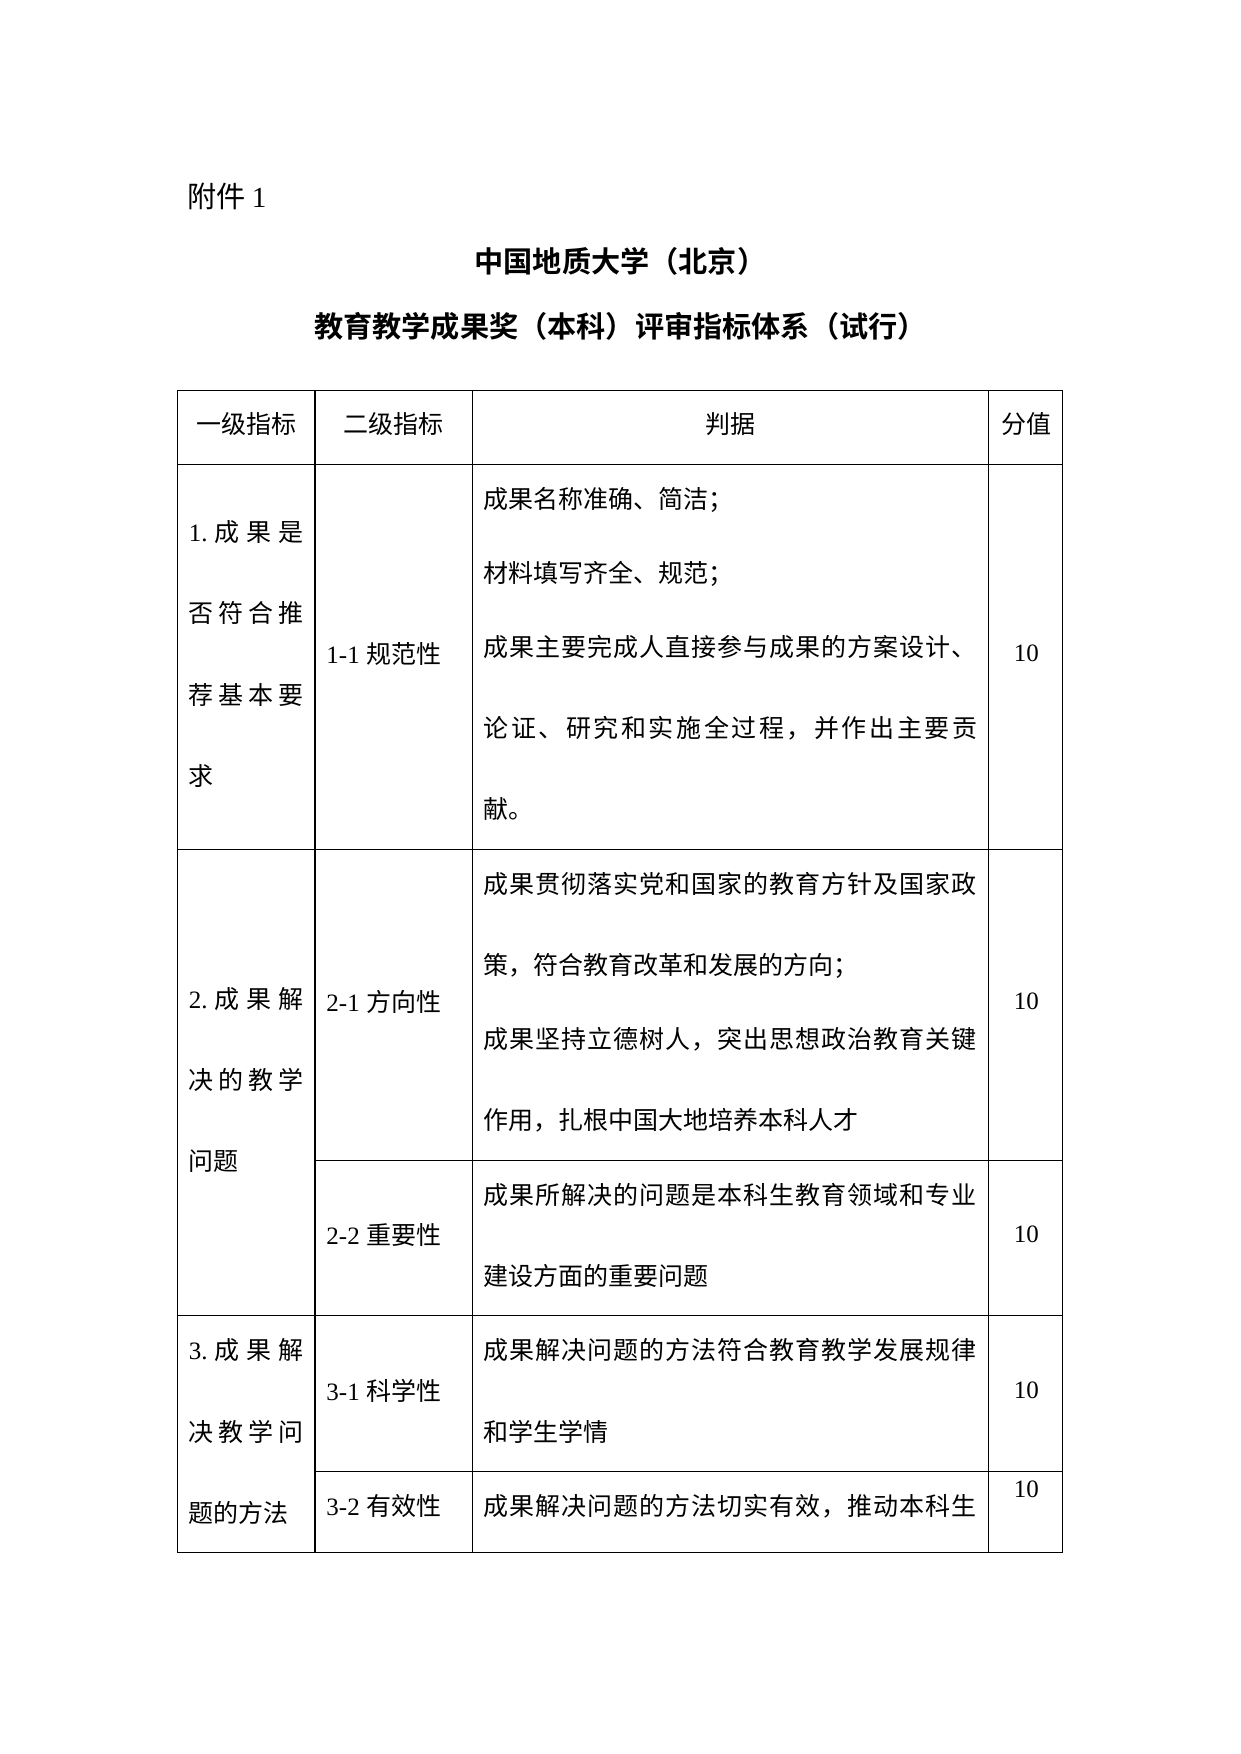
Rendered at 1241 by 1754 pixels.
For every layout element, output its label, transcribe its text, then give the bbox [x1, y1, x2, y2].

table_cell 成果所解决的问题是本科生教育领域和专业建设方面的重要问题 [473, 1161, 988, 1315]
table_cell 10 [989, 1472, 1062, 1552]
table_cell 3-2 有效性 [316, 1472, 472, 1552]
table_header 分值 [989, 391, 1062, 464]
table_cell 2-2 重要性 [316, 1161, 472, 1315]
table_header 二级指标 [316, 391, 472, 464]
text 中国地质大学（北京） [187, 227, 1053, 292]
table_cell 10 [989, 1316, 1062, 1471]
table_cell 2.成果解决的教学问题 [178, 850, 314, 1315]
table_cell 2-1 方向性 [316, 850, 472, 1160]
table_cell 成果解决问题的方法符合教育教学发展规律和学生学情 [473, 1316, 988, 1471]
table_cell 10 [989, 1161, 1062, 1315]
table_cell 3-1 科学性 [316, 1316, 472, 1471]
text 附件1 [187, 162, 1053, 227]
table_cell 1.成果是否符合推荐基本要求 [178, 465, 314, 849]
table_cell 1-1 规范性 [316, 465, 472, 849]
table_header 一级指标 [178, 391, 314, 464]
table_cell 10 [989, 465, 1062, 849]
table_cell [473, 1472, 988, 1552]
table_cell 成果贯彻落实党和国家的教育方针及国家政策，符合教育改革和发展的方向； 成果坚持立德树人，突出思想政治教育关键作用，扎根中国大地培养本科人才 [473, 850, 988, 1160]
table_cell 成果名称准确、简洁； 材料填写齐全、规范； 成果主要完成人直接参与成果的方案设计、论证、研究和实施全过程，并作出主要贡献。 [473, 465, 988, 849]
text 教育教学成果奖（本科）评审指标体系（试行） [187, 292, 1053, 357]
table_header 判据 [473, 391, 988, 464]
table_cell 3.成果解决教学问题的方法 [178, 1316, 314, 1552]
table_cell 10 [989, 850, 1062, 1160]
